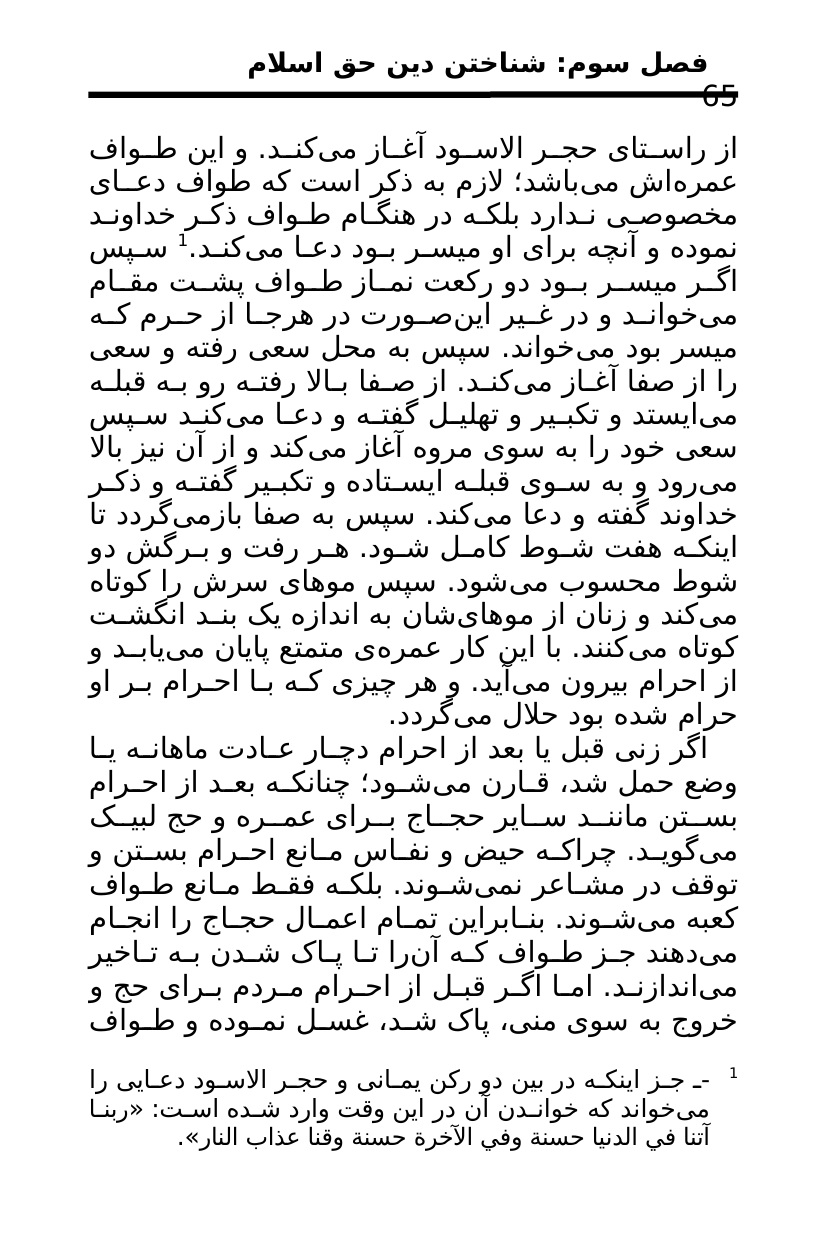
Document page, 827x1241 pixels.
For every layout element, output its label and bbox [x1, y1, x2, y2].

text [89, 132, 738, 731]
text [89, 731, 738, 1037]
